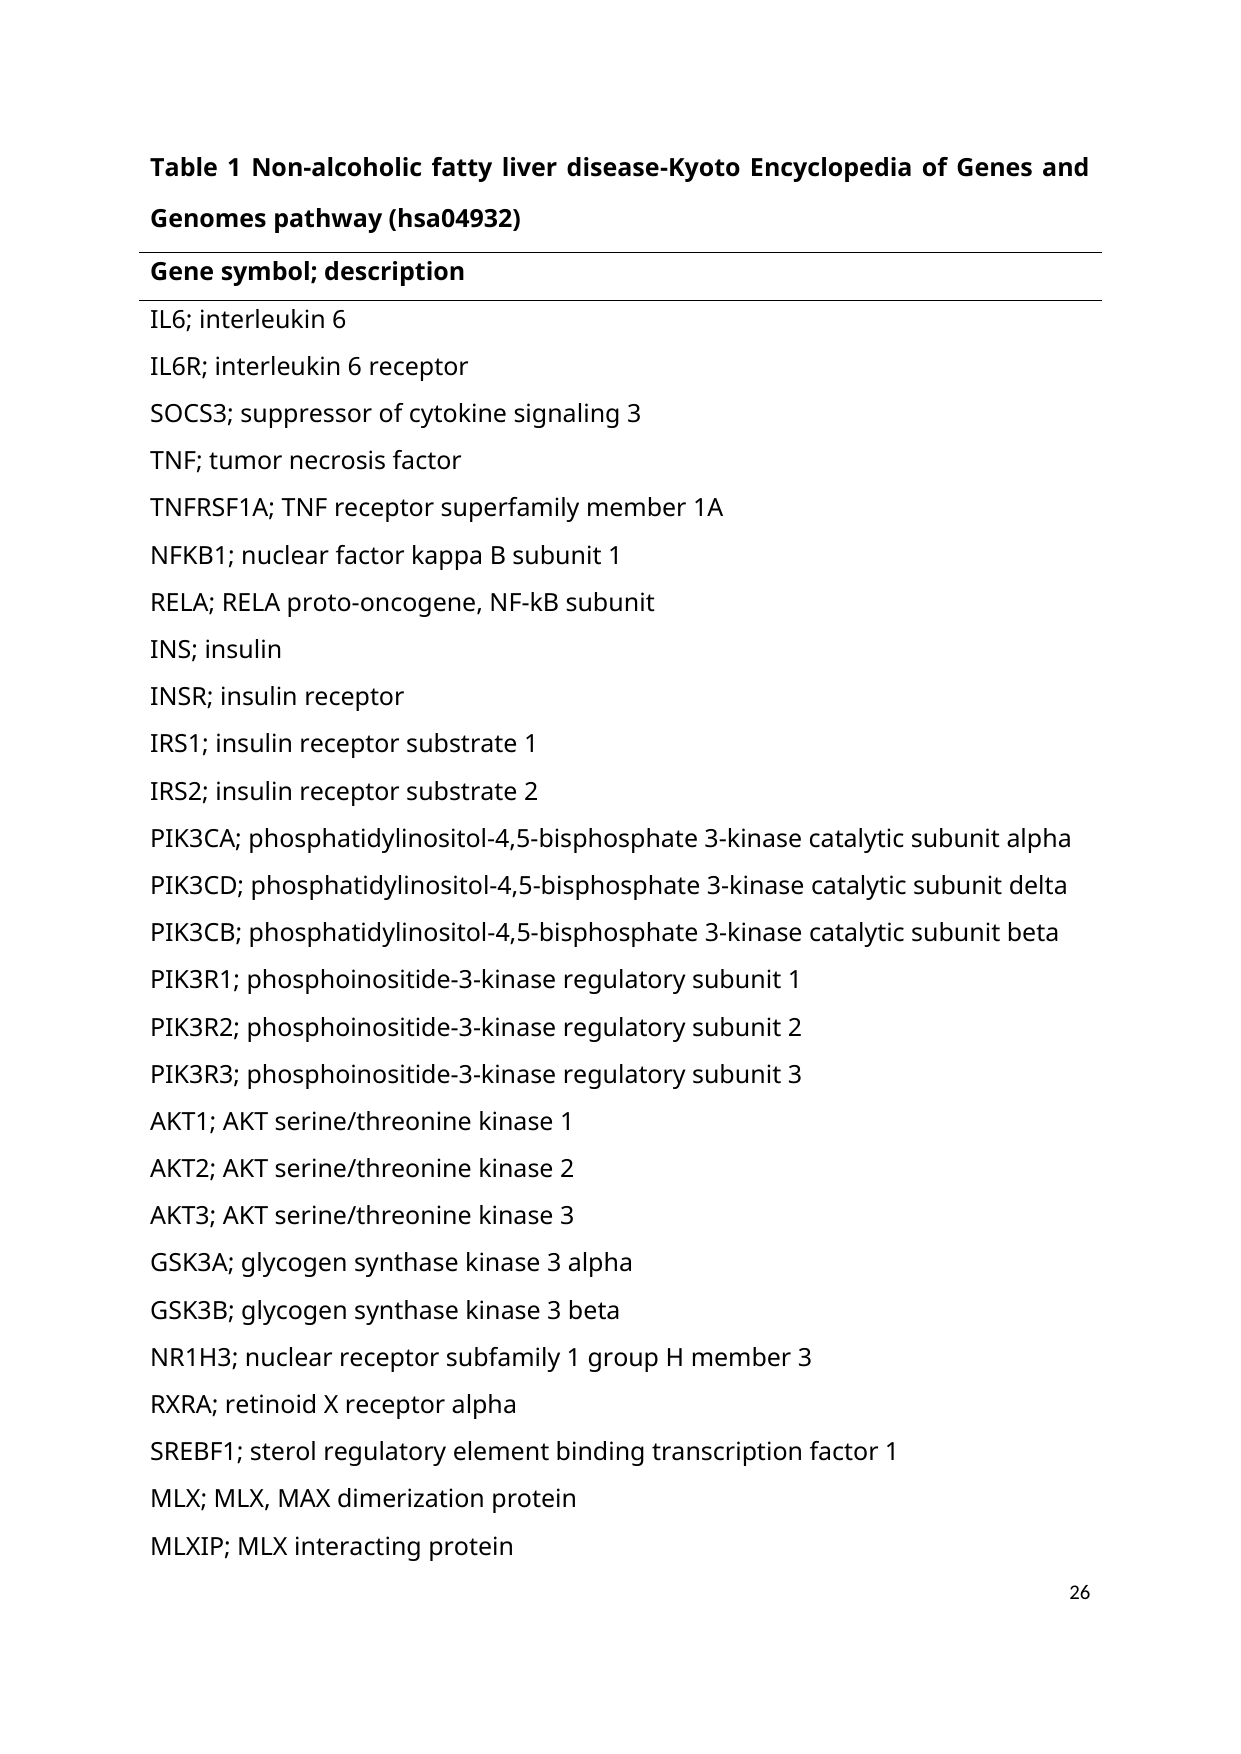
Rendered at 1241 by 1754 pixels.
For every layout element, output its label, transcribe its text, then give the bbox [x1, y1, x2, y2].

table_cell TNF; tumor necrosis factor [139, 443, 1102, 490]
table_cell GSK3A; glycogen synthase kinase 3 alpha [139, 1245, 1102, 1292]
table_cell PIK3CA; phosphatidylinositol-4,5-bisphosphate 3-kinase catalytic subunit alpha [139, 820, 1102, 868]
table_cell INSR; insulin receptor [139, 679, 1102, 726]
table_cell PIK3CB; phosphatidylinositol-4,5-bisphosphate 3-kinase catalytic subunit beta [139, 915, 1102, 962]
table_cell IL6R; interleukin 6 receptor [139, 349, 1102, 396]
table_cell AKT2; AKT serine/threonine kinase 2 [139, 1151, 1102, 1198]
table_cell RXRA; retinoid X receptor alpha [139, 1387, 1102, 1434]
table_cell IRS1; insulin receptor substrate 1 [139, 726, 1102, 773]
table_cell NR1H3; nuclear receptor subfamily 1 group H member 3 [139, 1340, 1102, 1387]
table_cell SOCS3; suppressor of cytokine signaling 3 [139, 396, 1102, 443]
table_cell INS; insulin [139, 632, 1102, 679]
table_cell IL6; interleukin 6 [139, 301, 1102, 348]
table_cell MLX; MLX, MAX dimerization protein [139, 1481, 1102, 1528]
table_cell AKT1; AKT serine/threonine kinase 1 [139, 1104, 1102, 1151]
table_header Gene symbol; description [139, 253, 1102, 300]
table_cell RELA; RELA proto-oncogene, NF-kB subunit [139, 585, 1102, 632]
table_cell PIK3CD; phosphatidylinositol-4,5-bisphosphate 3-kinase catalytic subunit delta [139, 868, 1102, 915]
table_cell AKT3; AKT serine/threonine kinase 3 [139, 1198, 1102, 1245]
table_cell PIK3R2; phosphoinositide-3-kinase regulatory subunit 2 [139, 1009, 1102, 1056]
table_cell PIK3R1; phosphoinositide-3-kinase regulatory subunit 1 [139, 962, 1102, 1009]
table_cell PIK3R3; phosphoinositide-3-kinase regulatory subunit 3 [139, 1056, 1102, 1103]
table_cell GSK3B; glycogen synthase kinase 3 beta [139, 1292, 1102, 1339]
table_cell MLXIP; MLX interacting protein [139, 1528, 1102, 1575]
table_cell IRS2; insulin receptor substrate 2 [139, 773, 1102, 820]
table_cell SREBF1; sterol regulatory element binding transcription factor 1 [139, 1434, 1102, 1481]
table_cell NFKB1; nuclear factor kappa B subunit 1 [139, 537, 1102, 584]
table_cell TNFRSF1A; TNF receptor superfamily member 1A [139, 490, 1102, 537]
text Table 1 Non-alcoholic fatty liver disease-Kyoto Encyclopedia of Genes and Genomes pathway (hsa04932) [150, 150, 1090, 235]
